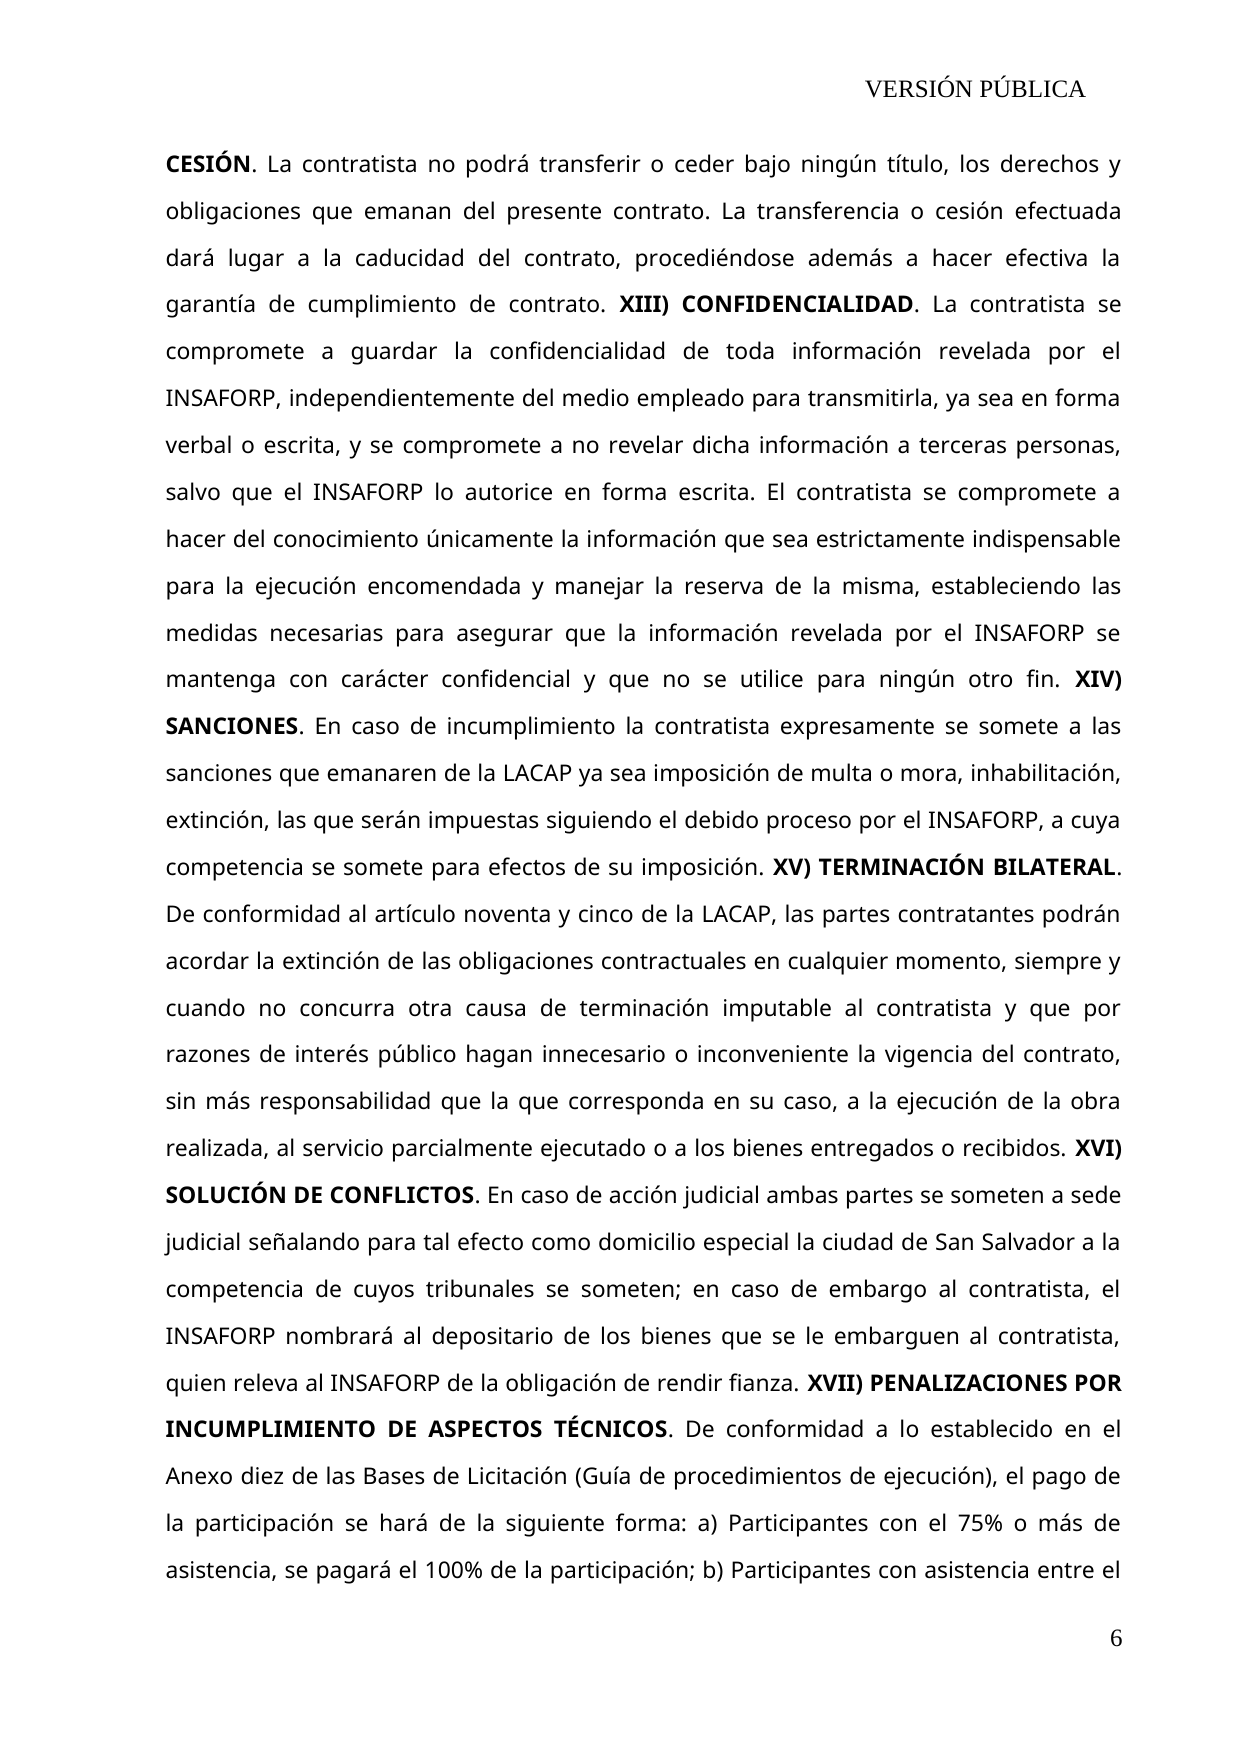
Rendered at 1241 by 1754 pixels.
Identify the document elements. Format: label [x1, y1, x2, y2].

text [165, 148, 1122, 1585]
